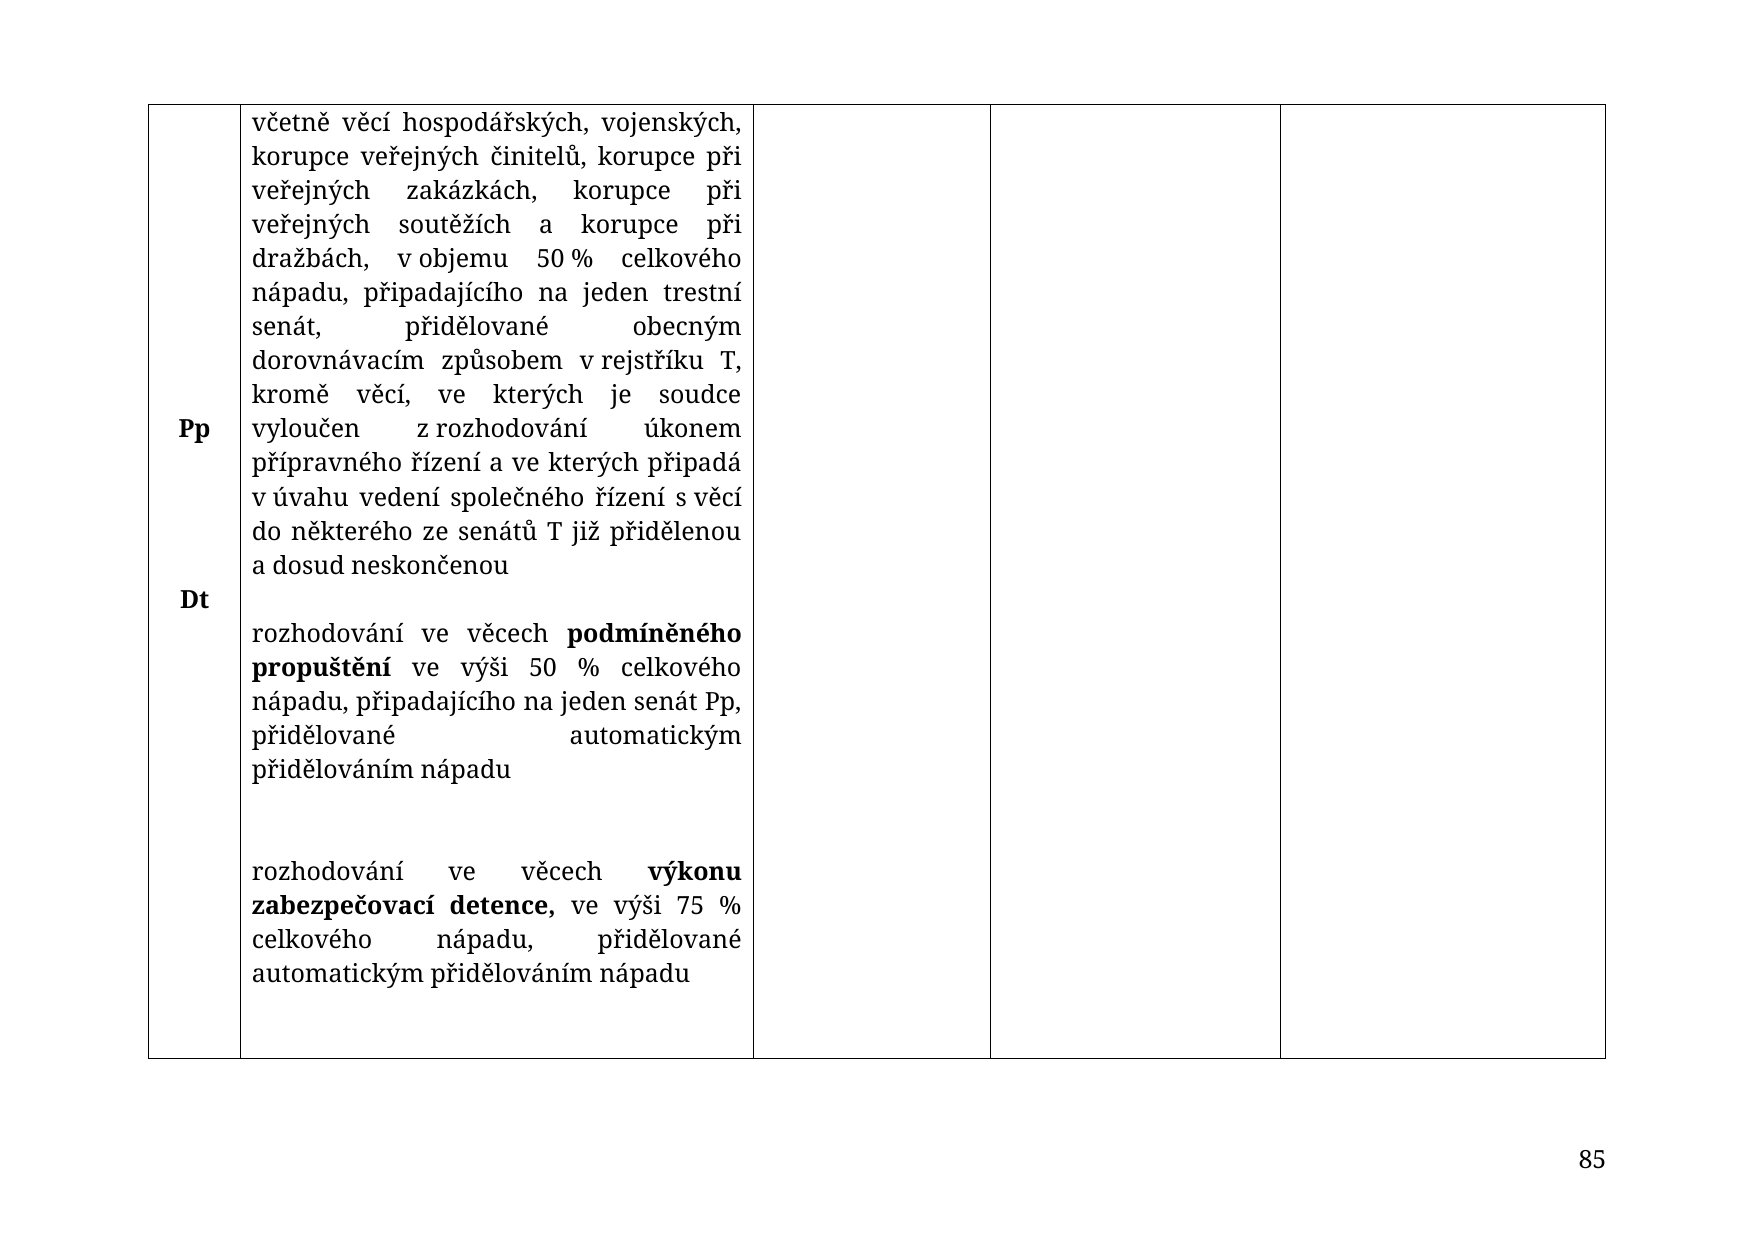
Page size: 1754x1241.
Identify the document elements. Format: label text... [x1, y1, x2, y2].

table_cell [1281, 105, 1605, 1058]
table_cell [241, 105, 753, 1058]
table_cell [754, 105, 990, 1058]
table_cell 33 T Pp Dt [149, 105, 240, 1058]
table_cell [991, 105, 1280, 1058]
